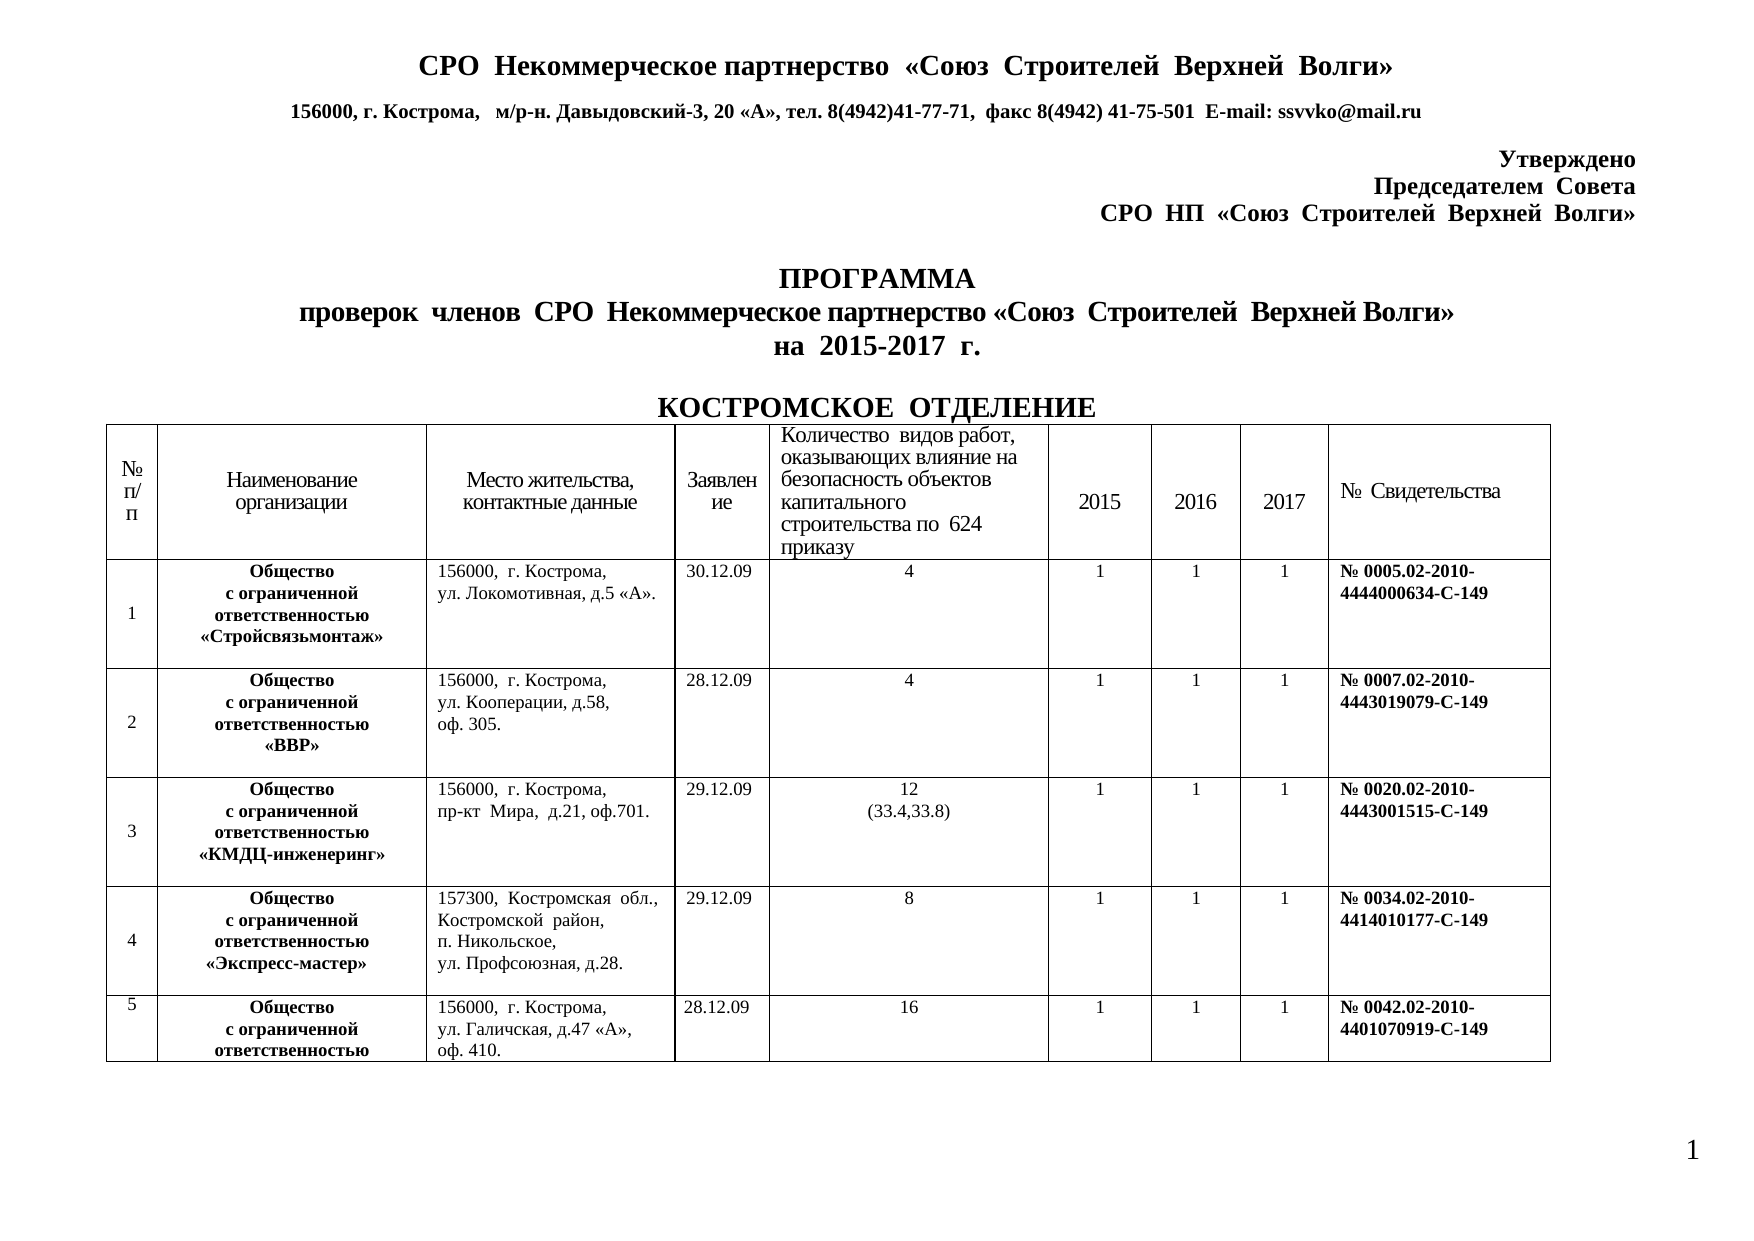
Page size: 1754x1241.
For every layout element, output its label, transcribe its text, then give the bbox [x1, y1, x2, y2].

table_header № п/п [107, 425, 157, 559]
table_header СРО Некоммерческое партнерство «Союз Строителей Верхней Волги» [118, 49, 1693, 99]
table_cell 1 [1241, 669, 1328, 777]
table_cell 3 [107, 778, 157, 886]
table_cell 16 [770, 996, 1048, 1061]
table_cell 1 [1241, 560, 1328, 668]
table_cell 1 [1241, 778, 1328, 886]
table_cell 28.12.09 [676, 996, 769, 1061]
table_cell 1 [1049, 996, 1151, 1061]
table_cell 1 [1049, 778, 1151, 886]
table_cell 29.12.09 [676, 778, 769, 886]
table_cell 4 [107, 887, 157, 995]
table_cell 1 [107, 560, 157, 668]
table_header 2017 [1241, 425, 1328, 559]
table_cell Общество с ограниченной ответственностью «Экспресс-мастер» [158, 887, 426, 995]
table_cell № 0034.02-2010-4414010177-С-149 [1329, 887, 1550, 995]
table_cell 28.12.09 [676, 669, 769, 777]
table_cell Общество с ограниченной ответственностью «ВВР» [158, 669, 426, 777]
table_cell 1 [1241, 996, 1328, 1061]
table_cell 156000, г. Кострома, пр-кт Мира, д.21, оф.701. [427, 778, 674, 886]
table_cell 1 [1152, 996, 1240, 1061]
table_header 2015 [1049, 425, 1151, 559]
table_cell 1 [1049, 669, 1151, 777]
table_cell 1 [1241, 887, 1328, 995]
table_cell 8 [770, 887, 1048, 995]
table_header Количество видов работ, оказывающих влияние на безопасность объектов капитального строительства по 624 приказу [770, 425, 1048, 559]
table_cell 29.12.09 [676, 887, 769, 995]
text СРО НП «Союз Строителей Верхней Волги» [118, 200, 1636, 227]
table_header № Свидетельства [1329, 425, 1550, 559]
table_cell Общество с ограниченной ответственностью «КМДЦ-инженеринг» [158, 778, 426, 886]
table_cell 12 (33.4,33.8) [770, 778, 1048, 886]
text ПРОГРАММА [118, 261, 1636, 294]
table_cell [1329, 996, 1550, 1061]
text 156000, г. Кострома, м/р-н. Давыдовский-3, 20 «А», тел. 8(4942)41-77-71, факс 8(4942) 41-75-501 Е-mail: ssvvko@mail.ru [76, 99, 1636, 123]
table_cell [427, 996, 674, 1061]
table_cell 1 [1049, 560, 1151, 668]
text проверок членов СРО Некоммерческое партнерство «Союз Строителей Верхней Волги» [118, 294, 1636, 328]
table_cell 5 [107, 996, 157, 1061]
table_cell 157300, Костромская обл., Костромской район, п. Никольское, ул. Профсоюзная, д.28. [427, 887, 674, 995]
text КОСТРОМСКОЕ ОТДЕЛЕНИЕ [118, 395, 1636, 423]
table_cell 1 [1152, 669, 1240, 777]
table_cell 156000, г. Кострома, ул. Локомотивная, д.5 «А». [427, 560, 674, 668]
table_cell № 0020.02-2010-4443001515-С-149 [1329, 778, 1550, 886]
table_cell 2 [107, 669, 157, 777]
table_header Заявление [676, 425, 769, 559]
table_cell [158, 996, 426, 1061]
text Председателем Совета [118, 173, 1636, 200]
table_cell Общество с ограниченной ответственностью «Стройсвязьмонтаж» [158, 560, 426, 668]
table_header Наименование организации [158, 425, 426, 559]
text на 2015-2017 г. [118, 328, 1636, 361]
table_cell № 0005.02-2010-4444000634-С-149 [1329, 560, 1550, 668]
text Утверждено [118, 145, 1636, 173]
table_cell № 0007.02-2010-4443019079-С-149 [1329, 669, 1550, 777]
table_header Место жительства, контактные данные [427, 425, 674, 559]
table_cell 4 [770, 560, 1048, 668]
table_cell 156000, г. Кострома, ул. Кооперации, д.58, оф. 305. [427, 669, 674, 777]
table_cell 1 [1152, 887, 1240, 995]
table_header 2016 [1152, 425, 1240, 559]
table_cell 4 [770, 669, 1048, 777]
table_cell 1 [1049, 887, 1151, 995]
table_cell 30.12.09 [676, 560, 769, 668]
table_cell 1 [1152, 778, 1240, 886]
table_cell 1 [1152, 560, 1240, 668]
